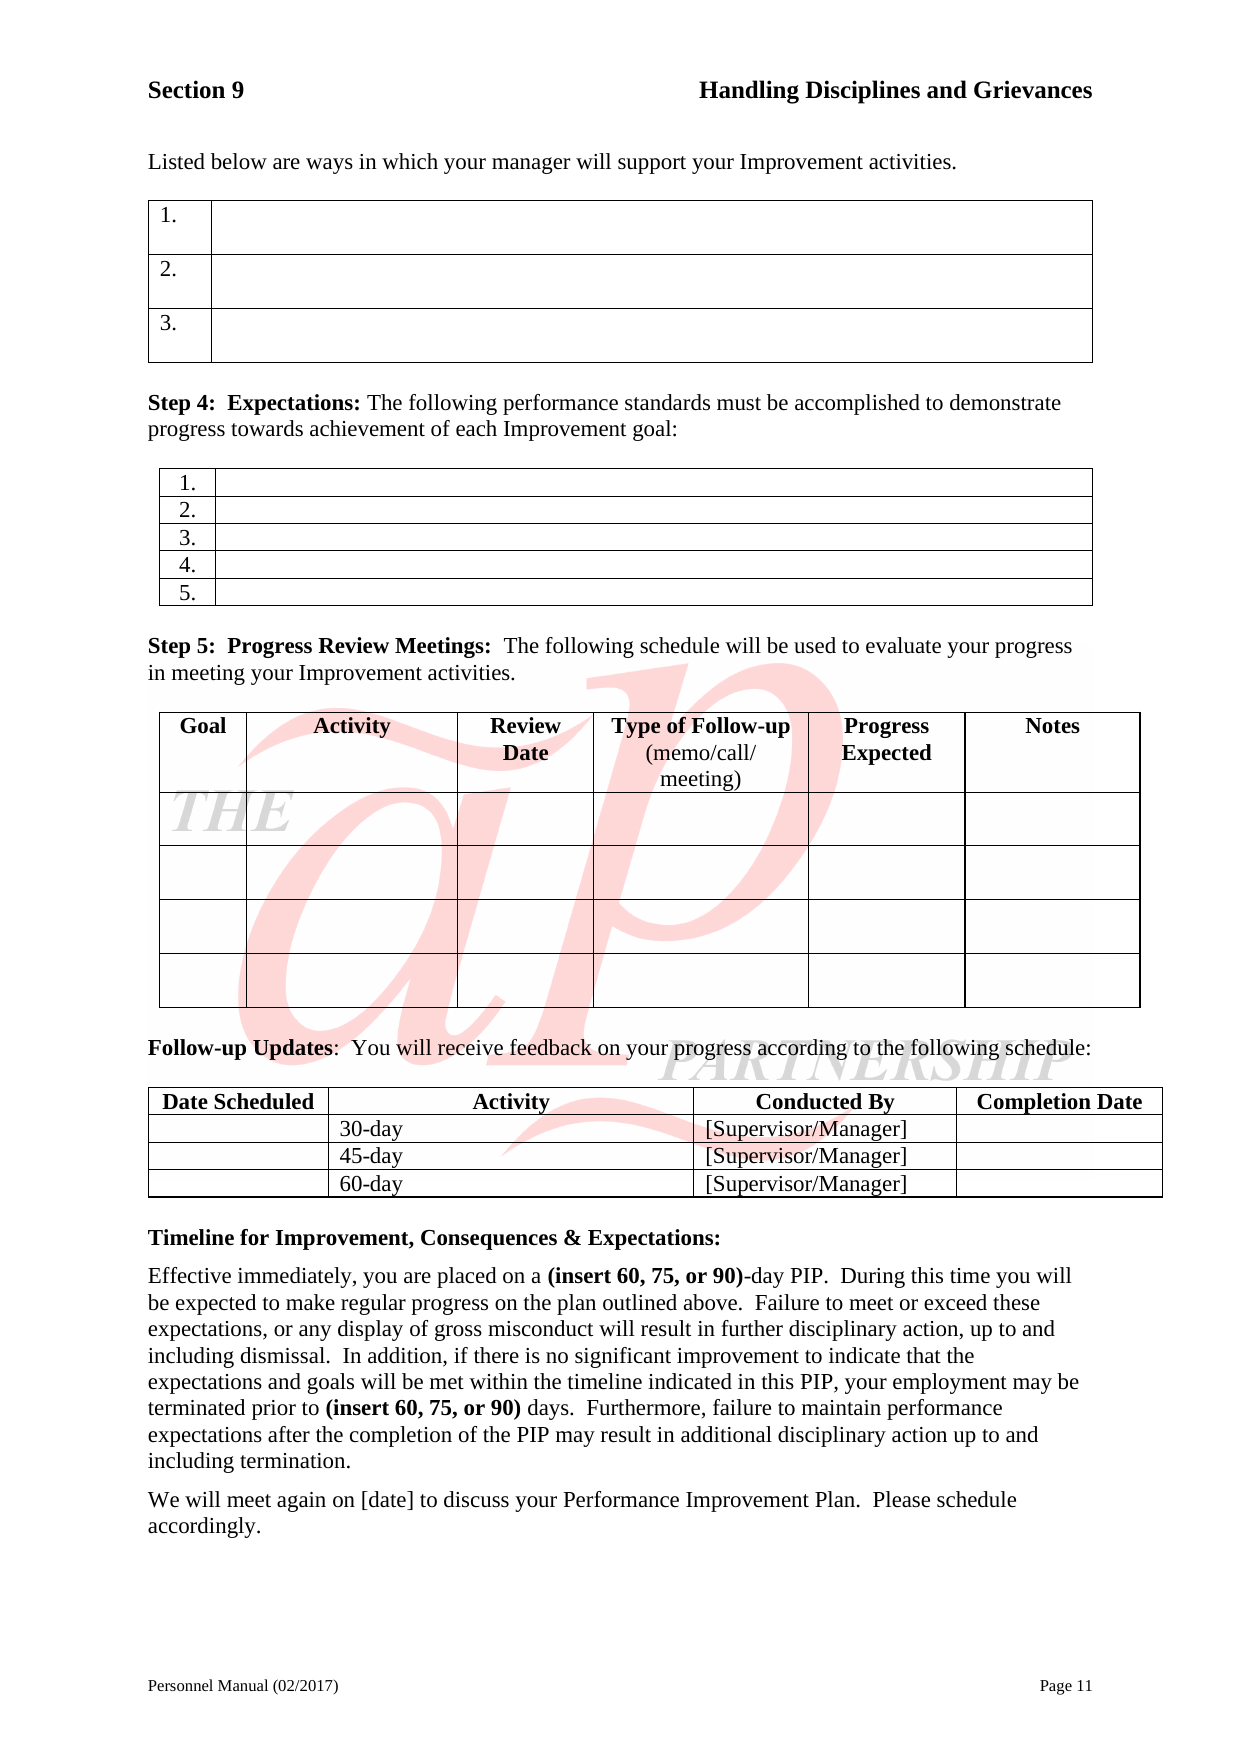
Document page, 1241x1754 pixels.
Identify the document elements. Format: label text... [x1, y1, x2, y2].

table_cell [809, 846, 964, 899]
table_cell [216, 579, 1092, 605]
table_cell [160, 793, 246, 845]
text Follow-up Updates: You will receive feedback on your progress according to the following schedule: [148, 1034, 1092, 1060]
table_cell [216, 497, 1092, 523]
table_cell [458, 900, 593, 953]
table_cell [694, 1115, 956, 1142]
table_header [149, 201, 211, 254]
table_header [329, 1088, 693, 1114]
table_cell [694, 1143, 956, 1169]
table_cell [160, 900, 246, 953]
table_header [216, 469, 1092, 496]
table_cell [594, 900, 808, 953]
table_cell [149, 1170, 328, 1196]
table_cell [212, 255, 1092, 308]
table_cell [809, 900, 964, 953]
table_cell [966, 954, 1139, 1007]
text Timeline for Improvement, Consequences & Expectations: [148, 1224, 1092, 1250]
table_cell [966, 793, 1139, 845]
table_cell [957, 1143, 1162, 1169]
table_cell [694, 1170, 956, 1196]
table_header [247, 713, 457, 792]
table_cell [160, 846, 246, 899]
text Effective immediately, you are placed on a (insert 60, 75, or 90)-day PIP. During this time you will be expected to make regular progress on the plan outlined above. Failure to meet or exceed these expectations, or any display of gross misconduct will result in further disciplinary action, up to and including dismissal. In addition, if there is no significant improvement to indicate that the expectations and goals will be met within the timeline indicated in this PIP, your employment may be terminated prior to (insert 60, 75, or 90) days. Furthermore, failure to maintain performance expectations after the completion of the PIP may result in additional disciplinary action up to and including termination. [148, 1263, 1092, 1473]
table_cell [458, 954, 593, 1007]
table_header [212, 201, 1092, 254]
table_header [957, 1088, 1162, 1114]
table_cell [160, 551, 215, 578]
text Listed below are ways in which your manager will support your Improvement activities. [148, 148, 1092, 174]
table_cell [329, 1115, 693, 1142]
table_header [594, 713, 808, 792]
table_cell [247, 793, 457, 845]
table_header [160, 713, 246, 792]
text Step 4: Expectations: The following performance standards must be accomplished to demonstrate progress towards achievement of each Improvement goal: [148, 389, 1092, 442]
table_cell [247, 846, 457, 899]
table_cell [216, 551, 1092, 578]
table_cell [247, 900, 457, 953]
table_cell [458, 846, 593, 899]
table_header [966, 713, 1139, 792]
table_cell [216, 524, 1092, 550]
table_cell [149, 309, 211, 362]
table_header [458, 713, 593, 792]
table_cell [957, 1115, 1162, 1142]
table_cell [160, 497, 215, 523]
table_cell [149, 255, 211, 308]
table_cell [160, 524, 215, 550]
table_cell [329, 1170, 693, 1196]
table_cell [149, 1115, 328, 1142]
text Step 5: Progress Review Meetings: The following schedule will be used to evaluate your progress in meeting your Improvement activities. [148, 632, 1092, 685]
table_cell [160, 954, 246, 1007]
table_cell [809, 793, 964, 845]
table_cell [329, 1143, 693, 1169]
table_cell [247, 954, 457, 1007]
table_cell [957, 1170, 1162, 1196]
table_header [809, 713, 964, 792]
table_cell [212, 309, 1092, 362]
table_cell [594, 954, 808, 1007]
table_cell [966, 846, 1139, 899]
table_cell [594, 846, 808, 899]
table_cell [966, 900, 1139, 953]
text We will meet again on [date] to discuss your Performance Improvement Plan. Please schedule accordingly. [148, 1486, 1092, 1539]
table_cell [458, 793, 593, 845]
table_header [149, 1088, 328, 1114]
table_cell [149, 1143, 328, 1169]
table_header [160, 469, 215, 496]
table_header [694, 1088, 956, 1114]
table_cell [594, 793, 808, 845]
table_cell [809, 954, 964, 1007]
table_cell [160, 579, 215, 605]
